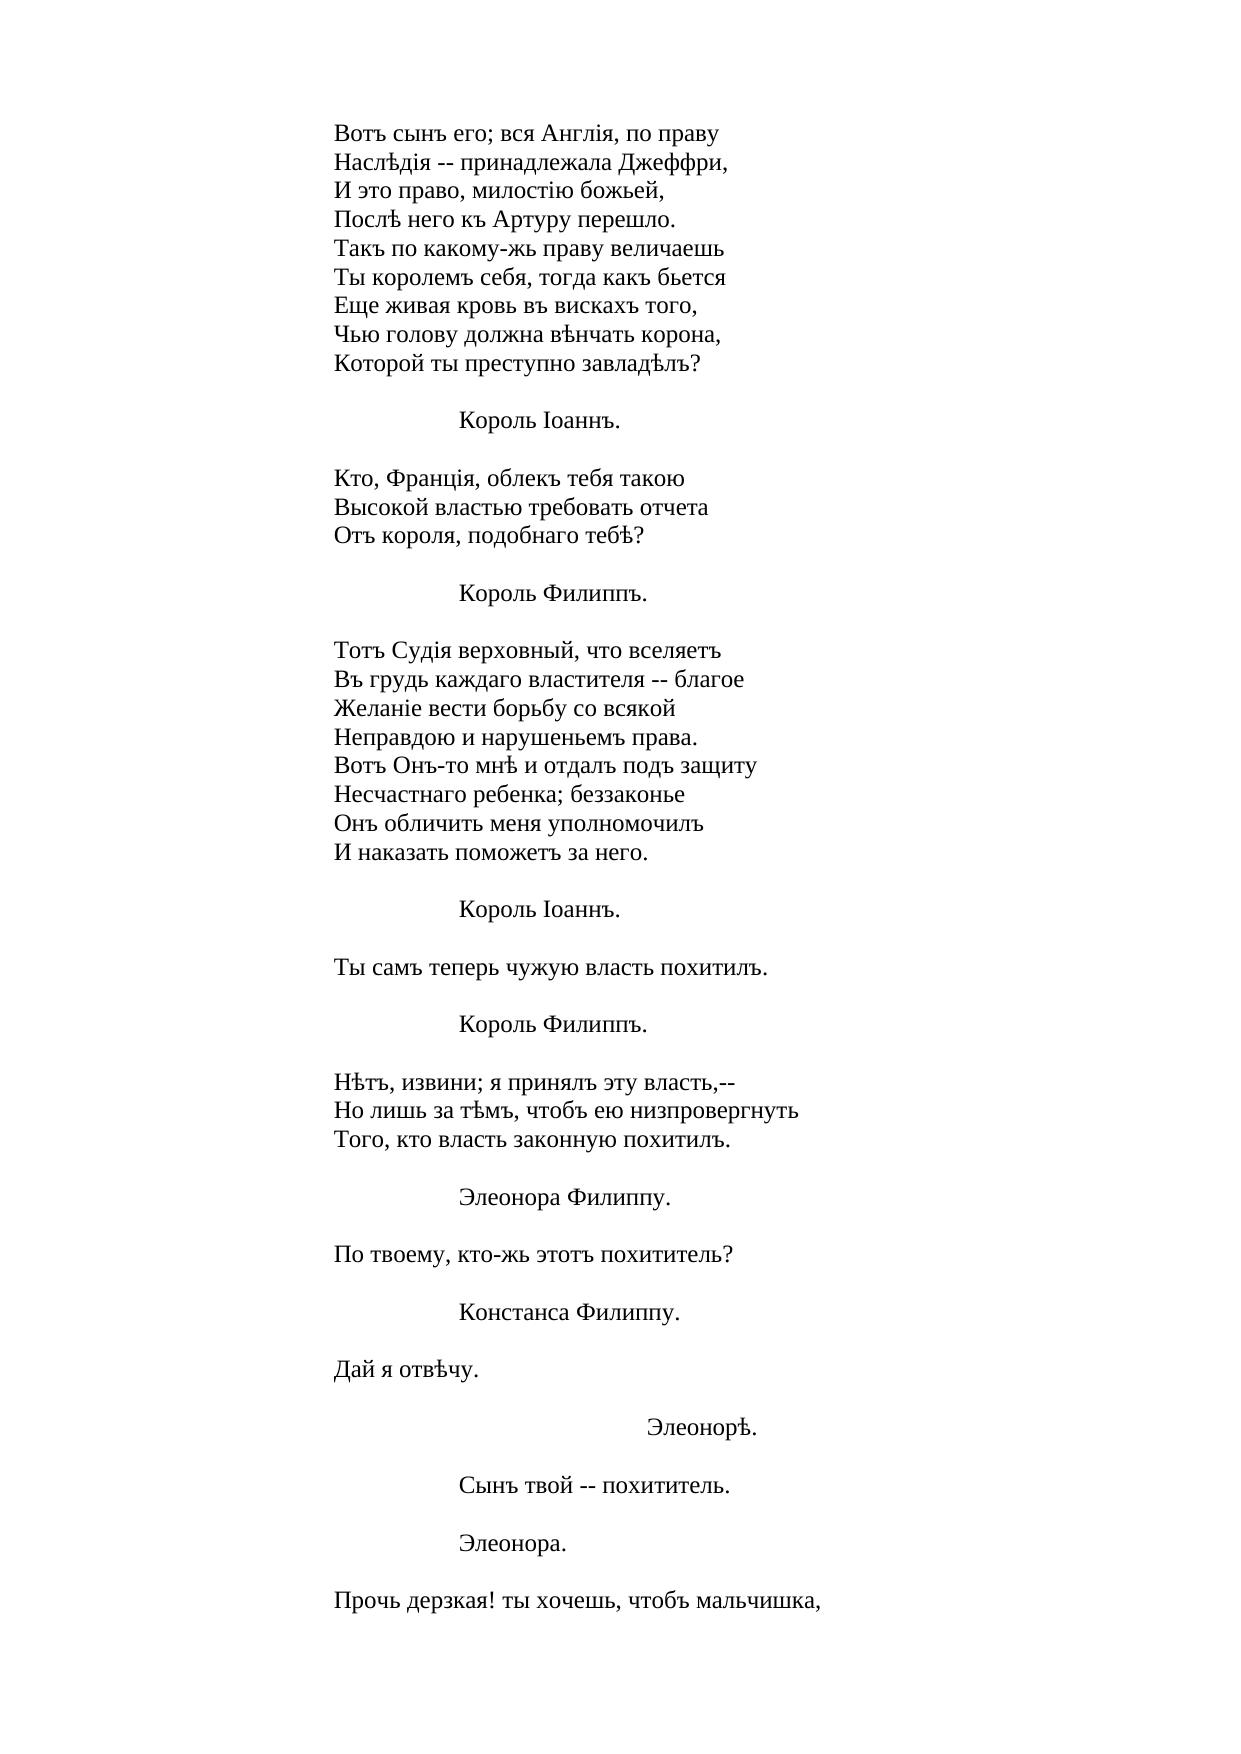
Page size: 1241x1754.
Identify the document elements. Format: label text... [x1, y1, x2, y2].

text Элеонора Филиппу. [252, 1182, 1152, 1211]
text Желаніе вести борьбу со всякой [252, 693, 1152, 722]
text Высокой властью требовать отчета [252, 492, 1152, 521]
text Еще живая кровь въ вискахъ того, [252, 291, 1152, 319]
text Элеонора. [252, 1528, 1152, 1556]
text Вотъ Онъ-то мнѣ и отдалъ подъ защиту [252, 751, 1152, 779]
text Послѣ него къ Артуру перешло. [252, 204, 1152, 233]
text По твоему, кто-жь этотъ похититель? [252, 1239, 1152, 1268]
text Нѣтъ, извини; я принялъ эту власть,-- [252, 1067, 1152, 1096]
text Несчастнаго ребенка; беззаконье [252, 779, 1152, 808]
text Того, кто власть законную похитилъ. [252, 1124, 1152, 1153]
text Ты королемъ себя, тогда какъ бьется [252, 262, 1152, 291]
text Отъ короля, подобнаго тебѣ? [252, 521, 1152, 549]
text Дай я отвѣчу. [252, 1354, 1152, 1383]
text Онъ обличить меня уполномочилъ [252, 808, 1152, 837]
text Наслѣдія -- принадлежала Джеффри, [252, 147, 1152, 176]
text И наказать поможетъ за него. [252, 837, 1152, 866]
text Кто, Франція, облекъ тебя такою [252, 463, 1152, 492]
text Сынъ твой -- похититель. [252, 1470, 1152, 1499]
text Чью голову должна вѣнчать корона, [252, 319, 1152, 348]
text Прочь дерзкая! ты хочешь, чтобъ мальчишка, [252, 1585, 1152, 1614]
text Но лишь за тѣмъ, чтобъ ею низпровергнуть [252, 1096, 1152, 1124]
text Ты самъ теперь чужую власть похитилъ. [252, 952, 1152, 981]
text Король Филиппъ. [252, 578, 1152, 607]
text И это право, милостію божьей, [252, 176, 1152, 204]
text Король Филиппъ. [252, 1009, 1152, 1038]
text Тотъ Судія верховный, что вселяетъ [252, 636, 1152, 664]
text Констанса Филиппу. [252, 1297, 1152, 1326]
text Неправдою и нарушеньемъ права. [252, 722, 1152, 751]
text Въ грудь каждаго властителя -- благое [252, 664, 1152, 693]
text Король Іоаннъ. [252, 406, 1152, 434]
text Элеонорѣ. [252, 1412, 1152, 1441]
text Король Іоаннъ. [252, 894, 1152, 923]
text Такъ по какому-жь праву величаешь [252, 233, 1152, 262]
text Вотъ сынъ его; вся Англія, по праву [252, 118, 1152, 147]
text Которой ты преступно завладѣлъ? [252, 348, 1152, 377]
